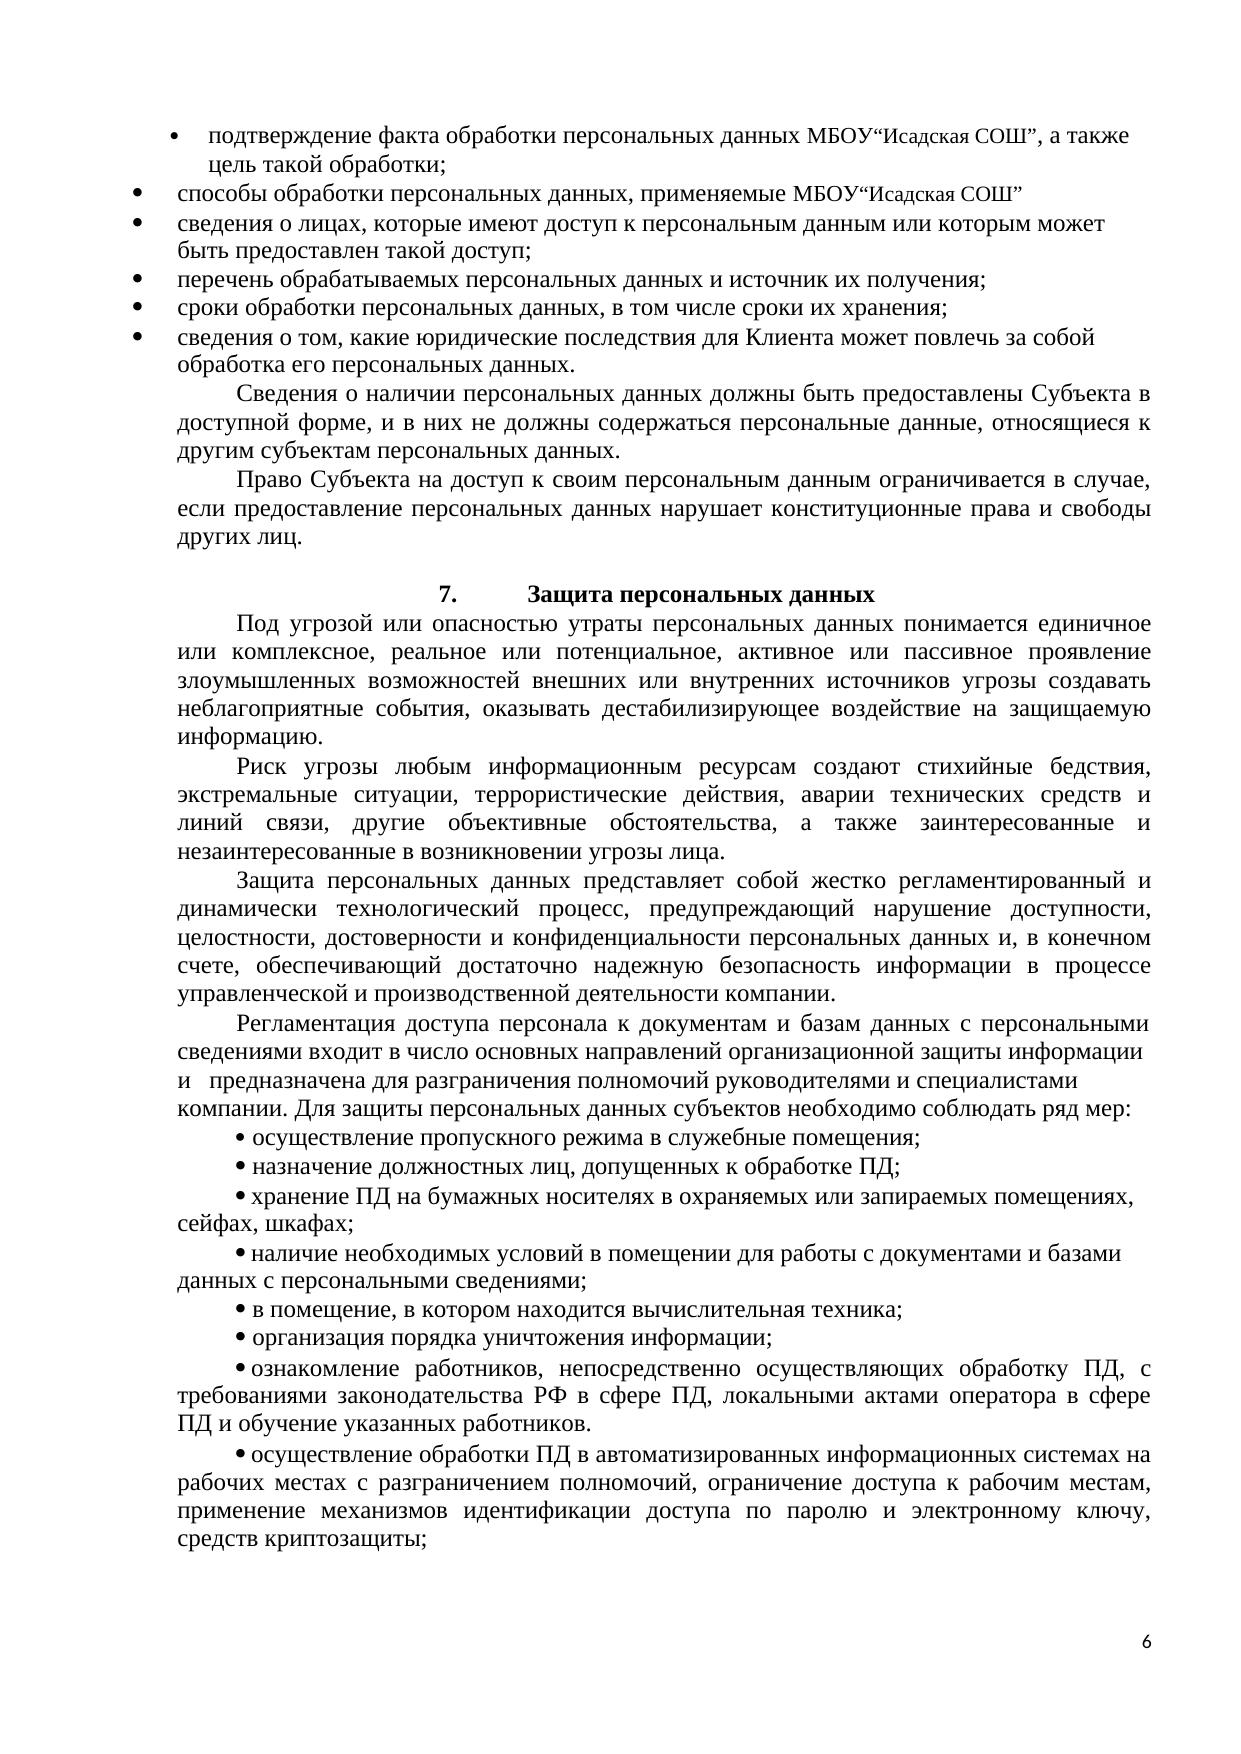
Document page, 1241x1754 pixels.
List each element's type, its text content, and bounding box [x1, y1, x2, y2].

list перечень обрабатываемых персональных данных и источник их получения; [133, 264, 1152, 293]
text Право Субъекта на доступ к своим персональным данным ограничивается в случае, если предоставление персональных данных нарушает конституционные права и свободы других лиц. [177, 465, 1152, 550]
list способы обработки персональных данных, применяемые МБОУ“Исадская СОШ” [133, 178, 1152, 207]
list организация порядка уничтожения информации; [236, 1323, 1152, 1351]
list сроки обработки персональных данных, в том числе сроки их хранения; [133, 293, 1152, 321]
list сведения о лицах, которые имеют доступ к персональным данным или которым может быть предоставлен такой доступ; [133, 210, 1150, 264]
list наличие необходимых условий в помещении для работы с документами и базами данных с персональными сведениями; [177, 1240, 1152, 1294]
list хранение ПД на бумажных носителях в охраняемых или запираемых помещениях, сейфах, шкафах; [177, 1182, 1152, 1237]
text Под угрозой или опасностью утраты персональных данных понимается единичное или комплексное, реальное или потенциальное, активное или пассивное проявление злоумышленных возможностей внешних или внутренних источников угрозы создавать неблагоприятные события, оказывать дестабилизирующее воздействие на защищаемую информацию. [177, 609, 1152, 750]
list Защита персональных данных [438, 579, 1152, 608]
list осуществление обработки ПД в автоматизированных информационных системах на рабочих местах с разграничением полномочий, ограничение доступа к рабочим местам, применение механизмов идентификации доступа по паролю и электронному ключу, средств криптозащиты; [177, 1440, 1152, 1551]
text Регламентация доступа персонала к документам и базам данных с персональными сведениями входит в число основных направлений организационной защиты информации [177, 1009, 1150, 1064]
text Защита персональных данных представляет собой жестко регламентированный и динамически технологический процесс, предупреждающий нарушение доступности, целостности, достоверности и конфиденциальности персональных данных и, в конечном счете, обеспечивающий достаточно надежную безопасность информации в процессе управленческой и производственной деятельности компании. [177, 866, 1152, 1007]
list осуществление пропускного режима в служебные помещения; [236, 1122, 1152, 1151]
list в помещение, в котором находится вычислительная техника; [236, 1294, 1152, 1323]
list сведения о том, какие юридические последствия для Клиента может повлечь за собой обработка его персональных данных. [133, 324, 1150, 378]
list подтверждение факта обработки персональных данных МБОУ“Исадская СОШ”, а также цель такой обработки; [171, 120, 1152, 178]
text Риск угрозы любым информационным ресурсам создают стихийные бедствия, экстремальные ситуации, террористические действия, аварии технических средств и линий связи, другие объективные обстоятельства, а также заинтересованные и незаинтересованные в возникновении угрозы лица. [177, 752, 1152, 864]
list назначение должностных лиц, допущенных к обработке ПД; [236, 1151, 1152, 1179]
text Сведения о наличии персональных данных должны быть предоставлены Субъекта в доступной форме, и в них не должны содержаться персональные данные, относящиеся к другим субъектам персональных данных. [177, 379, 1152, 464]
list ознакомление работников, непосредственно осуществляющих обработку ПД, с требованиями законодательства РФ в сфере ПД, локальными актами оператора в сфере ПД и обучение указанных работников. [177, 1354, 1152, 1436]
list предназначена для разграничения полномочий руководителями и специалистами компании. Для защиты персональных данных субъектов необходимо соблюдать ряд мер: [177, 1066, 1152, 1122]
